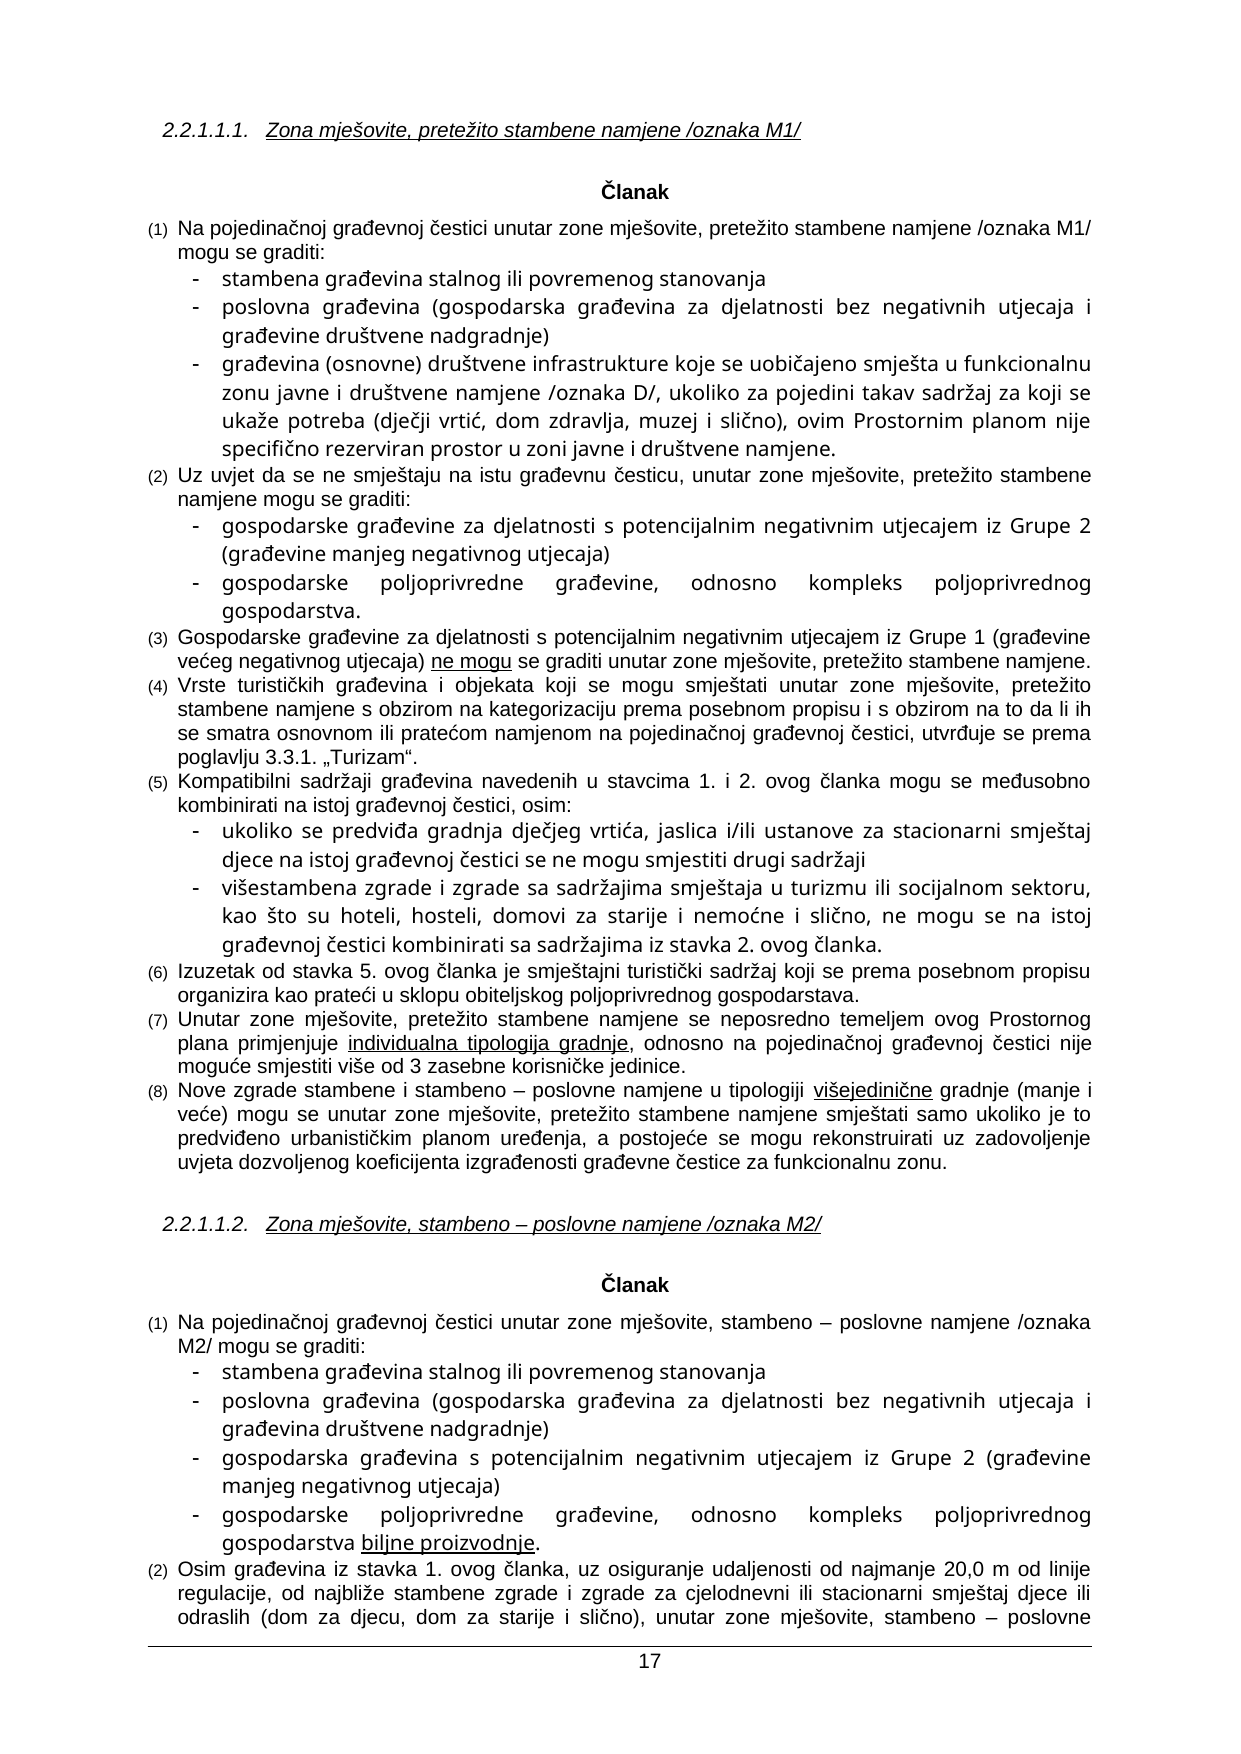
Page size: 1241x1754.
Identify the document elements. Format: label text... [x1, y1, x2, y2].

text višestambena zgrade i zgrade sa sadržajima smještaja u turizmu ili socijalnom sektoru, kao što su hoteli, hosteli, domovi za starije i nemoćne i slično, ne mogu se na istoj građevnoj čestici kombinirati sa sadržajima iz stavka 2. ovog članka. [192, 873, 1092, 958]
list Nove zgrade stambene i stambeno – poslovne namjene u tipologiji višejedinične gradnje (manje i veće) mogu se unutar zone mješovite, pretežito stambene namjene smještati samo ukoliko je to predviđeno urbanističkim planom uređenja, a postojeće se mogu rekonstruirati uz zadovoljenje uvjeta dozvoljenog koeficijenta izgrađenosti građevne čestice za funkcionalnu zonu. [148, 1078, 1092, 1174]
text Članak 1. [148, 179, 1092, 203]
text ukoliko se predviđa gradnja dječjeg vrtića, jaslica i/ili ustanove za stacionarni smještaj djece na istoj građevnoj čestici se ne mogu smjestiti drugi sadržaji [192, 816, 1092, 873]
text Unutar zone mješovite, pretežito stambene namjene se neposredno temeljem ovog Prostornog plana primjenjuje individualna tipologija gradnje, odnosno na pojedinačnoj građevnoj čestici nije moguće smjestiti više od 3 zasebne korisničke jedinice. [148, 1006, 1092, 1078]
text stambena građevina stalnog ili povremenog stanovanja [192, 264, 1092, 292]
list Izuzetak od stavka 5. ovog članka je smještajni turistički sadržaj koji se prema posebnom propisu organizira kao prateći u sklopu obiteljskog poljoprivrednog gospodarstava. [148, 958, 1092, 1006]
list Na pojedinačnoj građevnoj čestici unutar zone mješovite, pretežito stambene namjene /oznaka M1/ mogu se graditi: [148, 216, 1092, 264]
text Članak 1. [148, 1273, 1092, 1297]
text građevina (osnovne) društvene infrastrukture koje se uobičajeno smješta u funkcionalnu zonu javne i društvene namjene /oznaka D/, ukoliko za pojedini takav sadržaj za koji se ukaže potreba (dječji vrtić, dom zdravlja, muzej i slično), ovim Prostornim planom nije specifično rezerviran prostor u zoni javne i društvene namjene. [192, 349, 1092, 463]
subtitle Zona mješovite, stambeno – poslovne namjene /oznaka M2/ [162, 1212, 1092, 1236]
text Vrste turističkih građevina i objekata koji se mogu smještati unutar zone mješovite, pretežito stambene namjene s obzirom na kategorizaciju prema posebnom propisu i s obzirom na to da li ih se smatra osnovnom ili pratećom namjenom na pojedinačnoj građevnoj čestici, utvrđuje se prema poglavlju 3.3.1. „Turizam“. [148, 673, 1092, 768]
text stambena građevina stalnog ili povremenog stanovanja [192, 1357, 1092, 1386]
text gospodarske poljoprivredne građevine, odnosno kompleks poljoprivrednog gospodarstva. [192, 568, 1092, 625]
text poslovna građevina (gospodarska građevina za djelatnosti bez negativnih utjecaja i građevine društvene nadgradnje) [192, 292, 1092, 349]
text gospodarska građevina s potencijalnim negativnim utjecajem iz Grupe 2 (građevine manjeg negativnog utjecaja) [192, 1443, 1092, 1500]
list Na pojedinačnoj građevnoj čestici unutar zone mješovite, stambeno – poslovne namjene /oznaka M2/ mogu se graditi: [148, 1309, 1092, 1357]
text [148, 1557, 1092, 1628]
text gospodarske poljoprivredne građevine, odnosno kompleks poljoprivrednog gospodarstva biljne proizvodnje. [192, 1500, 1092, 1557]
text Uz uvjet da se ne smještaju na istu građevnu česticu, unutar zone mješovite, pretežito stambene namjene mogu se graditi: [148, 463, 1092, 511]
text Gospodarske građevine za djelatnosti s potencijalnim negativnim utjecajem iz Grupe 1 (građevine većeg negativnog utjecaja) ne mogu se graditi unutar zone mješovite, pretežito stambene namjene. [148, 625, 1092, 673]
subtitle Zona mješovite, pretežito stambene namjene /oznaka M1/ [162, 118, 1092, 142]
text poslovna građevina (gospodarska građevina za djelatnosti bez negativnih utjecaja i građevina društvene nadgradnje) [192, 1386, 1092, 1443]
text Kompatibilni sadržaji građevina navedenih u stavcima 1. i 2. ovog članka mogu se međusobno kombinirati na istoj građevnoj čestici, osim: [148, 768, 1092, 816]
text gospodarske građevine za djelatnosti s potencijalnim negativnim utjecajem iz Grupe 2 (građevine manjeg negativnog utjecaja) [192, 511, 1092, 568]
